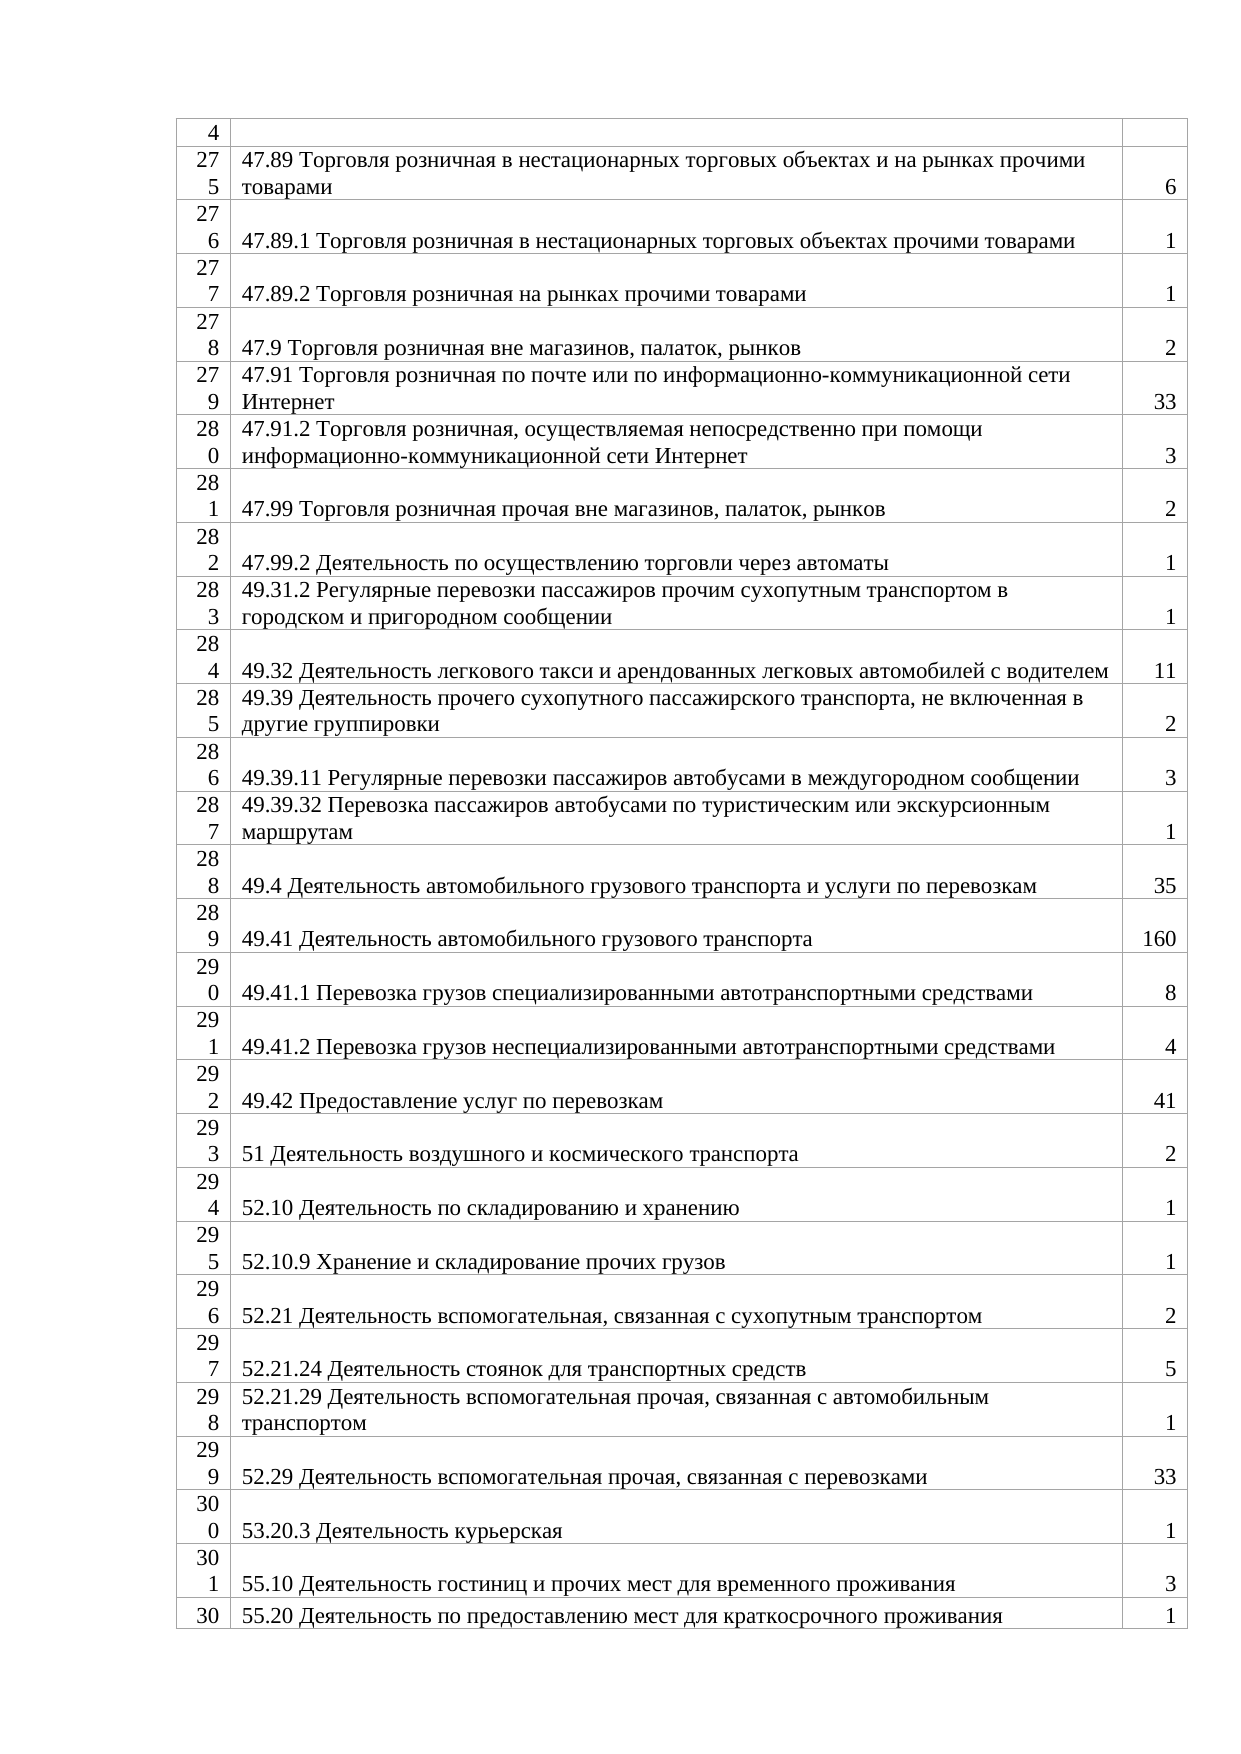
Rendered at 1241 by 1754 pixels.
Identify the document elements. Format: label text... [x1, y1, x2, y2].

table_cell 1 [1123, 1383, 1187, 1436]
table_cell 47.99 Торговля розничная прочая вне магазинов, палаток, рынков [231, 469, 1122, 522]
table_cell 1 [1123, 254, 1187, 307]
table_cell 11 [1123, 630, 1187, 683]
table_cell 293 [177, 1114, 230, 1167]
table_cell 52.21 Деятельность вспомогательная, связанная с сухопутным транспортом [231, 1275, 1122, 1328]
table_cell 52.10 Деятельность по складированию и хранению [231, 1168, 1122, 1221]
table_cell 49.4 Деятельность автомобильного грузового транспорта и услуги по перевозкам [231, 845, 1122, 898]
table_cell 49.39.11 Регулярные перевозки пассажиров автобусами в междугородном сообщении [231, 738, 1122, 791]
table_cell 3 [1123, 738, 1187, 791]
table_cell 1 [1123, 1222, 1187, 1274]
table_cell 1 [1123, 523, 1187, 576]
table_cell 279 [177, 362, 230, 414]
table_cell 49.39.32 Перевозка пассажиров автобусами по туристическим или экскурсионным маршрутам [231, 792, 1122, 844]
table_cell 2 [1123, 308, 1187, 361]
table_cell 282 [177, 523, 230, 576]
table_cell 1 [1123, 1598, 1187, 1628]
table_cell 47.91 Торговля розничная по почте или по информационно-коммуникационной сети Интернет [231, 362, 1122, 414]
table_cell 3 [1123, 1544, 1187, 1597]
table_cell 296 [177, 1275, 230, 1328]
table_cell 49.31.2 Регулярные перевозки пассажиров прочим сухопутным транспортом в городском и пригородном сообщении [231, 577, 1122, 629]
table_cell 49.41.2 Перевозка грузов неспециализированными автотранспортными средствами [231, 1007, 1122, 1059]
table_cell 55.10 Деятельность гостиниц и прочих мест для временного проживания [231, 1544, 1122, 1597]
table_cell 47.89 Торговля розничная в нестационарных торговых объектах и на рынках прочими товарами [231, 147, 1122, 199]
table_cell 289 [177, 899, 230, 952]
table_cell 287 [177, 792, 230, 844]
table_cell 160 [1123, 899, 1187, 952]
table_cell 47.9 Торговля розничная вне магазинов, палаток, рынков [231, 308, 1122, 361]
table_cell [231, 1598, 1122, 1628]
table_cell 284 [177, 630, 230, 683]
table_cell 302 [177, 1598, 230, 1628]
table_cell 53.20.3 Деятельность курьерская [231, 1490, 1122, 1543]
table_cell 2 [1123, 684, 1187, 737]
table_cell 275 [177, 147, 230, 199]
table_cell 49.41.1 Перевозка грузов специализированными автотранспортными средствами [231, 953, 1122, 1006]
table_cell 51 Деятельность воздушного и космического транспорта [231, 1114, 1122, 1167]
table_cell 298 [177, 1383, 230, 1436]
table_cell 49.39 Деятельность прочего сухопутного пассажирского транспорта, не включенная в другие группировки [231, 684, 1122, 737]
table_cell 288 [177, 845, 230, 898]
table_cell 2 [1123, 469, 1187, 522]
table_cell 1 [1123, 792, 1187, 844]
table_cell 1 [1123, 1490, 1187, 1543]
table_cell 41 [1123, 1060, 1187, 1113]
table_cell 276 [177, 200, 230, 253]
table_cell 300 [177, 1490, 230, 1543]
table_cell 299 [177, 1437, 230, 1489]
table_cell 285 [177, 684, 230, 737]
table_cell 47.89.2 Торговля розничная на рынках прочими товарами [231, 254, 1122, 307]
table_cell 49.42 Предоставление услуг по перевозкам [231, 1060, 1122, 1113]
table_cell 49.41 Деятельность автомобильного грузового транспорта [231, 899, 1122, 952]
table_cell 301 [177, 1544, 230, 1597]
table_cell 294 [177, 1168, 230, 1221]
table_cell 1 [1123, 200, 1187, 253]
table_cell 52.21.29 Деятельность вспомогательная прочая, связанная с автомобильным транспортом [231, 1383, 1122, 1436]
table_cell 52.21.24 Деятельность стоянок для транспортных средств [231, 1329, 1122, 1382]
table_cell 291 [177, 1007, 230, 1059]
table_cell 2 [1123, 1114, 1187, 1167]
table_cell 1 [1123, 577, 1187, 629]
table_cell 277 [177, 254, 230, 307]
table_cell 33 [1123, 362, 1187, 414]
table_cell 281 [177, 469, 230, 522]
table_cell 290 [177, 953, 230, 1006]
table_cell 47.91.2 Торговля розничная, осуществляемая непосредственно при помощи информационно-коммуникационной сети Интернет [231, 415, 1122, 468]
table_cell 2 [1123, 1275, 1187, 1328]
table_cell 292 [177, 1060, 230, 1113]
table_cell 47.99.2 Деятельность по осуществлению торговли через автоматы [231, 523, 1122, 576]
table_cell 49.32 Деятельность легкового такси и арендованных легковых автомобилей с водителем [231, 630, 1122, 683]
table_cell 6 [1123, 147, 1187, 199]
table_cell 1 [1123, 119, 1187, 146]
table_cell 295 [177, 1222, 230, 1274]
table_cell 5 [1123, 1329, 1187, 1382]
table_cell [231, 119, 1122, 146]
table_cell 52.29 Деятельность вспомогательная прочая, связанная с перевозками [231, 1437, 1122, 1489]
table_cell 286 [177, 738, 230, 791]
table_cell 8 [1123, 953, 1187, 1006]
table_cell 278 [177, 308, 230, 361]
table_cell 297 [177, 1329, 230, 1382]
table_cell 47.89.1 Торговля розничная в нестационарных торговых объектах прочими товарами [231, 200, 1122, 253]
table_cell 33 [1123, 1437, 1187, 1489]
table_cell 35 [1123, 845, 1187, 898]
table_cell 283 [177, 577, 230, 629]
table_cell 280 [177, 415, 230, 468]
table_cell 4 [1123, 1007, 1187, 1059]
table_cell 3 [1123, 415, 1187, 468]
table_cell 1 [1123, 1168, 1187, 1221]
table_cell 274 [177, 119, 230, 146]
table_cell 52.10.9 Хранение и складирование прочих грузов [231, 1222, 1122, 1274]
